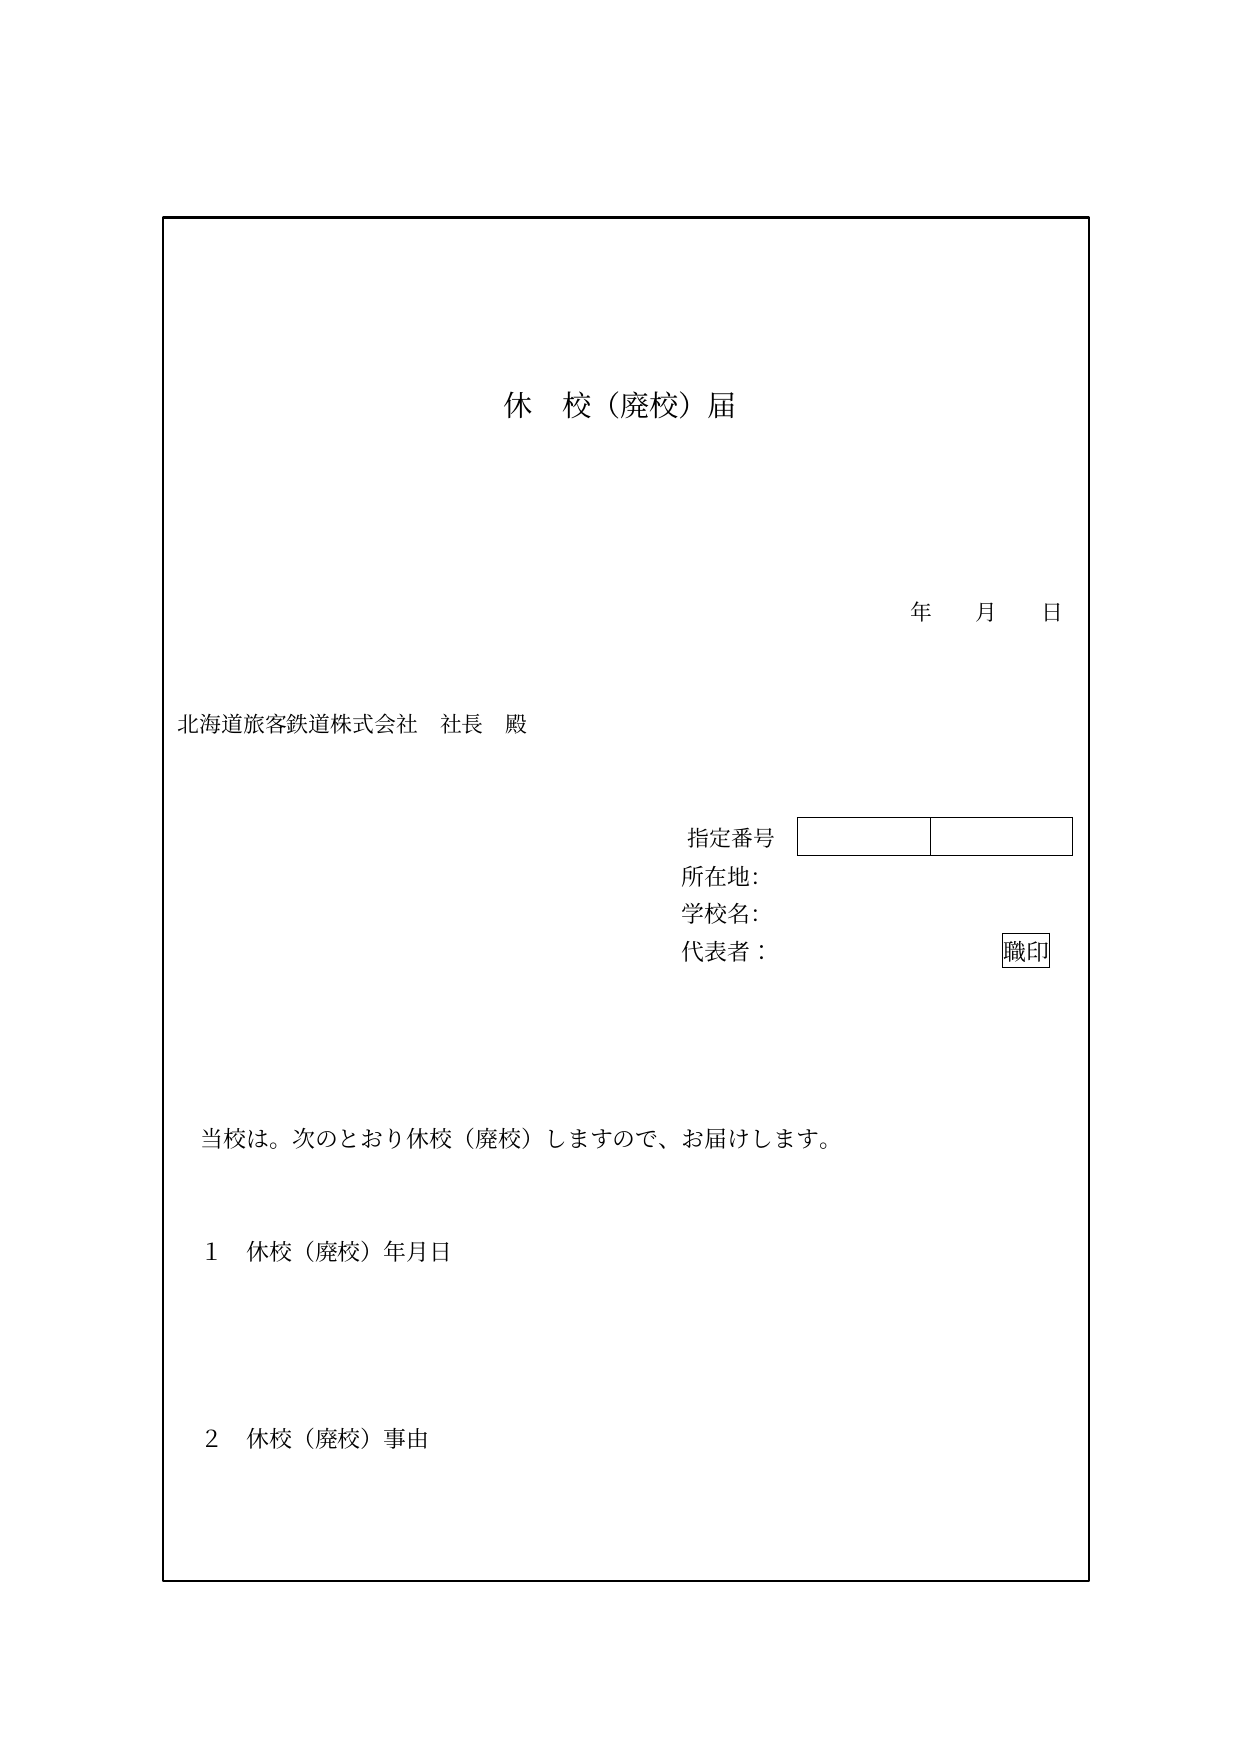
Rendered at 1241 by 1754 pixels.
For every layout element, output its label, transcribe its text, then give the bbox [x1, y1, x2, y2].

text 年 月 日 [177, 592, 1063, 629]
text 代表者： 職印 [177, 931, 1063, 969]
text ２ 休校（廃校）事由 [177, 1419, 1063, 1456]
text 所在地： [177, 856, 1063, 894]
text 学校名： [177, 894, 1063, 931]
text 北海道旅客鉄道株式会社 社長 殿 [177, 704, 1063, 742]
text １ 休校（廃校）年月日 [177, 1231, 1063, 1269]
table_header 指定番号 [665, 817, 797, 855]
text 当校は。次のとおり休校（廃校）しますので、お届けします。 [177, 1119, 1063, 1156]
table_header [798, 818, 930, 855]
text 休 校（廃校）届 [177, 367, 1063, 442]
table_header [931, 818, 1072, 855]
